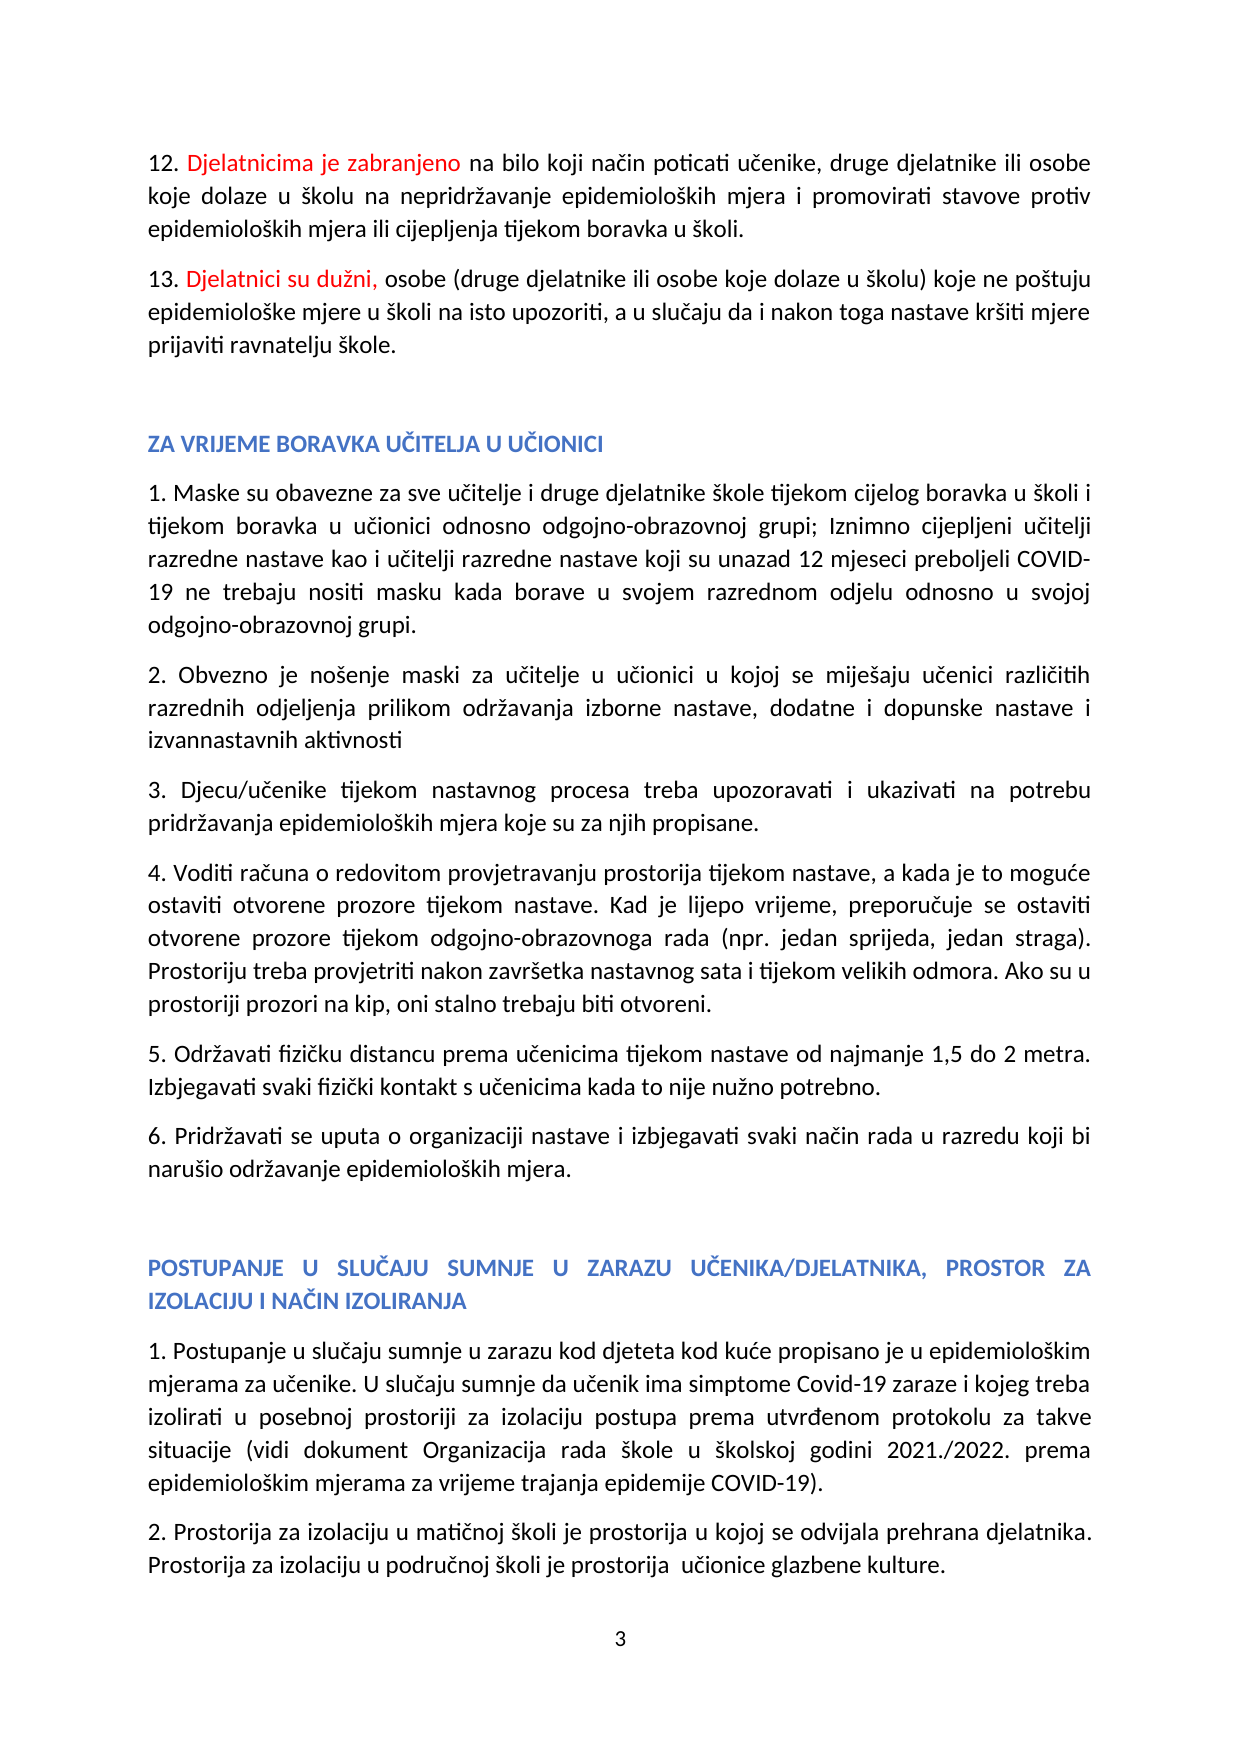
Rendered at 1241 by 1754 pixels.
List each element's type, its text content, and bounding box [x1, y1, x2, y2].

text 1. Postupanje u slučaju sumnje u zarazu kod djeteta kod kuće propisano je u epidemiološkim mjerama za učenike. U slučaju sumnje da učenik ima simptome Covid-19 zaraze i kojeg treba izolirati u posebnoj prostoriji za izolaciju postupa prema utvrđenom protokolu za takve situacije (vidi dokument Organizacija rada škole u školskoj godini 2021./2022. prema epidemiološkim mjerama za vrijeme trajanja epidemije COVID-19). [148, 1335, 1093, 1497]
text 6. Pridržavati se uputa o organizaciji nastave i izbjegavati svaki način rada u razredu koji bi narušio održavanje epidemioloških mjera. [148, 1121, 1093, 1184]
text ZA VRIJEME BORAVKA UČITELJA U UČIONICI [148, 428, 1093, 458]
text 13. Djelatnici su dužni, osobe (druge djelatnike ili osobe koje dolaze u školu) koje ne poštuju epidemiološke mjere u školi na isto upozoriti, a u slučaju da i nakon toga nastave kršiti mjere prijaviti ravnatelju škole. [148, 263, 1093, 359]
text 2. Obvezno je nošenje maski za učitelje u učionici u kojoj se miješaju učenici različitih razrednih odjeljenja prilikom održavanja izborne nastave, dodatne i dopunske nastave i izvannastavnih aktivnosti [148, 659, 1093, 755]
text 4. Voditi računa o redovitom provjetravanju prostorija tijekom nastave, a kada je to moguće ostaviti otvorene prozore tijekom nastave. Kad je lijepo vrijeme, preporučuje se ostaviti otvorene prozore tijekom odgojno-obrazovnoga rada (npr. jedan sprijeda, jedan straga). Prostoriju treba provjetriti nakon završetka nastavnog sata i tijekom velikih odmora. Ako su u prostoriji prozori na kip, oni stalno trebaju biti otvoreni. [148, 857, 1093, 1019]
text POSTUPANJE U SLUČAJU SUMNJE U ZARAZU UČENIKA/DJELATNIKA, PROSTOR ZA IZOLACIJU I NAČIN IZOLIRANJA [148, 1253, 1093, 1316]
text 12. Djelatnicima je zabranjeno na bilo koji način poticati učenike, druge djelatnike ili osobe koje dolaze u školu na nepridržavanje epidemioloških mjera i promovirati stavove protiv epidemioloških mjera ili cijepljenja tijekom boravka u školi. [148, 148, 1093, 244]
text 5. Održavati fizičku distancu prema učenicima tijekom nastave od najmanje 1,5 do 2 metra. Izbjegavati svaki fizički kontakt s učenicima kada to nije nužno potrebno. [148, 1038, 1093, 1101]
text 3. Djecu/učenike tijekom nastavnog procesa treba upozoravati i ukazivati na potrebu pridržavanja epidemioloških mjera koje su za njih propisane. [148, 774, 1093, 838]
text 2. Prostorija za izolaciju u matičnoj školi je prostorija u kojoj se odvijala prehrana djelatnika. Prostorija za izolaciju u područnoj školi je prostorija učionice glazbene kulture. [148, 1516, 1093, 1580]
text 1. Maske su obavezne za sve učitelje i druge djelatnike škole tijekom cijelog boravka u školi i tijekom boravka u učionici odnosno odgojno-obrazovnoj grupi; Iznimno cijepljeni učitelji razredne nastave kao i učitelji razredne nastave koji su unazad 12 mjeseci preboljeli COVID-19 ne trebaju nositi masku kada borave u svojem razrednom odjelu odnosno u svojoj odgojno-obrazovnoj grupi. [148, 478, 1093, 640]
